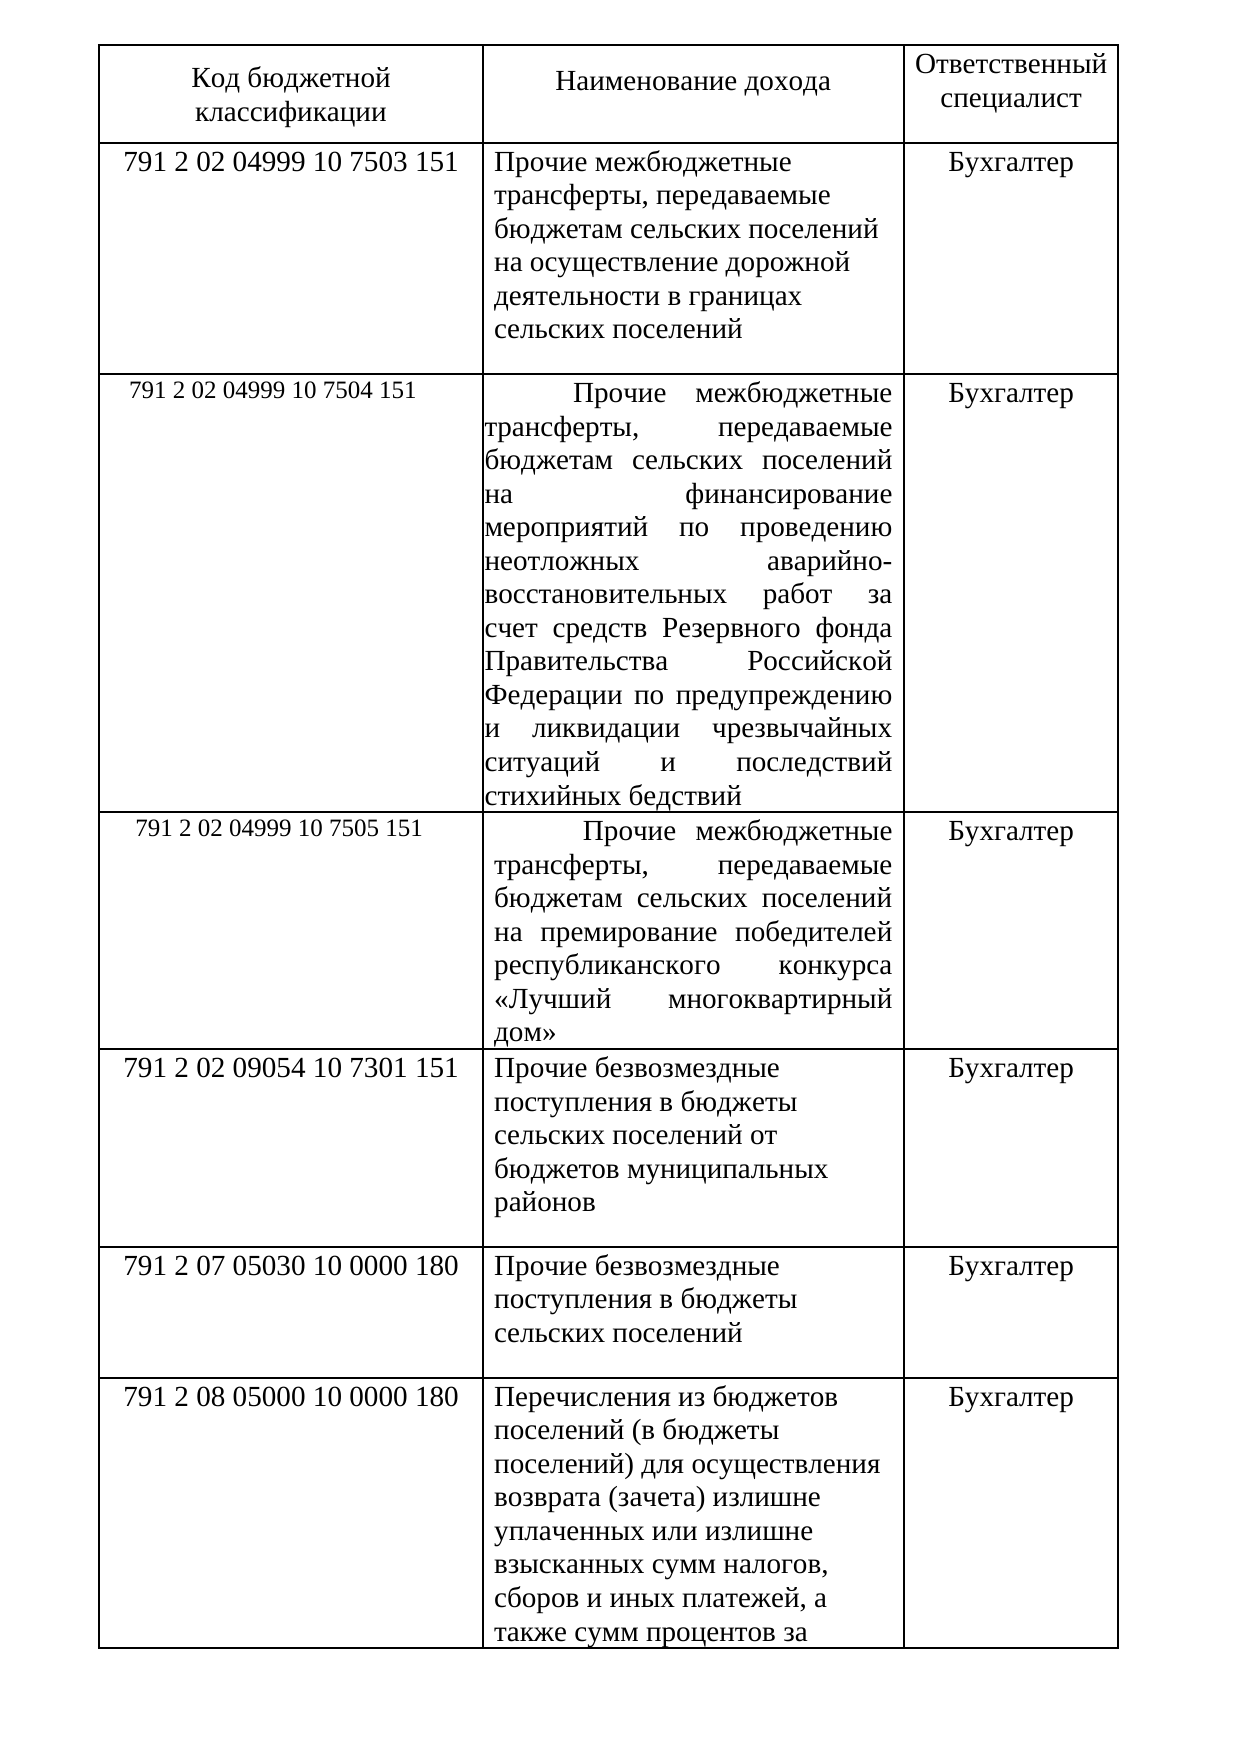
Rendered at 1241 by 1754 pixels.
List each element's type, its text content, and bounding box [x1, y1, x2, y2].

table_cell Прочие безвозмездные поступления в бюджеты сельских поселений от бюджетов муниципальных районов [484, 1050, 903, 1246]
table_cell Бухгалтер [905, 1248, 1117, 1377]
table_cell Прочие безвозмездные поступления в бюджеты сельских поселений [484, 1248, 903, 1377]
table_cell Бухгалтер [905, 813, 1117, 1048]
table_cell 791 2 02 04999 10 7503 151 [100, 144, 482, 373]
table_cell 791 2 07 05030 10 0000 180 [100, 1248, 482, 1377]
table_cell Прочие межбюджетные трансферты, передаваемые бюджетам сельских поселений на премирование победителей республиканского конкурса «Лучший многоквартирный дом» [484, 813, 903, 1048]
table_cell 791 2 02 04999 10 7505 151 [100, 813, 482, 1048]
table_cell 791 2 02 09054 10 7301 151 [100, 1050, 482, 1246]
table_cell Прочие межбюджетные трансферты, передаваемые бюджетам сельских поселений на осуществление дорожной деятельности в границах сельских поселений [484, 144, 903, 373]
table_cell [484, 1379, 903, 1647]
table_cell 791 2 08 05000 10 0000 180 [100, 1379, 482, 1647]
table_cell Прочие межбюджетные трансферты, передаваемые бюджетам сельских поселений на финансирование мероприятий по проведению неотложных аварийно-восстановительных работ за счет средств Резервного фонда Правительства Российской Федерации по предупреждению и ликвидации чрезвычайных ситуаций и последствий стихийных бедствий [484, 375, 903, 811]
table_cell 791 2 02 04999 10 7504 151 [100, 375, 482, 811]
table_header Код бюджетной классификации [100, 46, 482, 142]
table_cell Бухгалтер [905, 375, 1117, 811]
table_header Наименование дохода [484, 46, 903, 142]
table_cell Бухгалтер [905, 144, 1117, 373]
table_header Ответственный специалист [905, 46, 1117, 142]
table_cell Бухгалтер [905, 1379, 1117, 1647]
table_cell Бухгалтер [905, 1050, 1117, 1246]
